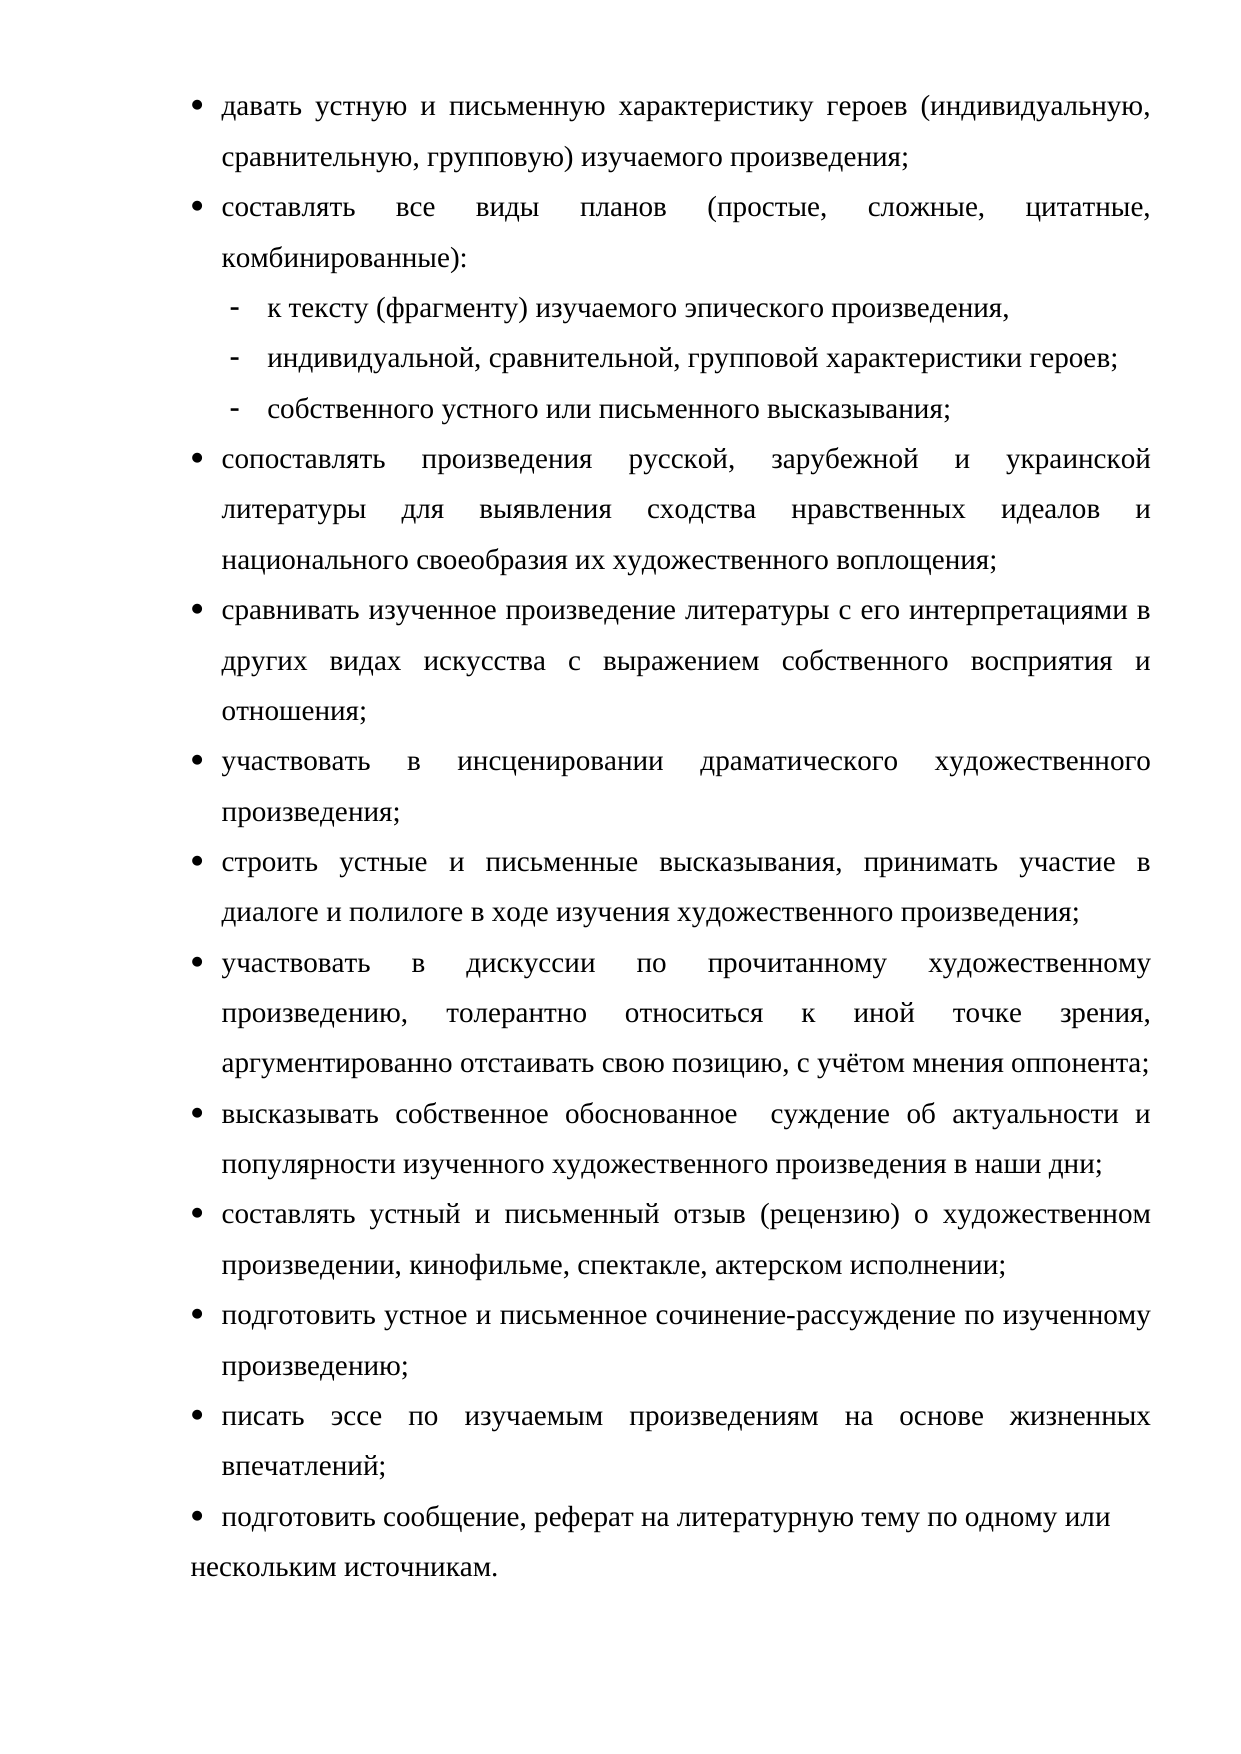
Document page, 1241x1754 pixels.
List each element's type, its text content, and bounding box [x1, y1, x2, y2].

list участвовать в дискуссии по прочитанному художественному произведению, толерантно относиться к иной точке зрения, аргументированно отстаивать свою позицию, с учётом мнения оппонента; [192, 945, 1152, 1079]
list собственного устного или письменного высказывания; [229, 391, 1152, 424]
list подготовить сообщение, реферат на литературную тему по одному или [110, 1499, 1152, 1532]
list участвовать в инсценировании драматического художественного произведения; [192, 743, 1152, 827]
list высказывать собственное обоснованное суждение об актуальности и популярности изученного художественного произведения в наши дни; [192, 1096, 1152, 1180]
list сопоставлять произведения русской, зарубежной и украинской литературы для выявления сходства нравственных идеалов и национального своеобразия их художественного воплощения; [192, 441, 1152, 576]
list составлять устный и письменный отзыв (рецензию) о художественном произведении, кинофильме, спектакле, актерском исполнении; [192, 1197, 1152, 1281]
list писать эссе по изучаемым произведениям на основе жизненных впечатлений; [192, 1398, 1152, 1482]
list подготовить устное и письменное сочинение-рассуждение по изученному произведению; [192, 1297, 1152, 1381]
list составлять все виды планов (простые, сложные, цитатные, комбинированные): [192, 189, 1152, 273]
list сравнивать изученное произведение литературы с его интерпретациями в других видах искусства с выражением собственного восприятия и отношения; [192, 592, 1152, 727]
text нескольким источникам. [110, 1549, 1152, 1583]
list давать устную и письменную характеристику героев (индивидуальную, сравнительную, групповую) изучаемого произведения; [192, 88, 1152, 172]
list индивидуальной, сравнительной, групповой характеристики героев; [229, 340, 1152, 374]
list строить устные и письменные высказывания, принимать участие в диалоге и полилоге в ходе изучения художественного произведения; [192, 844, 1152, 928]
list к тексту (фрагменту) изучаемого эпического произведения, [229, 290, 1152, 324]
